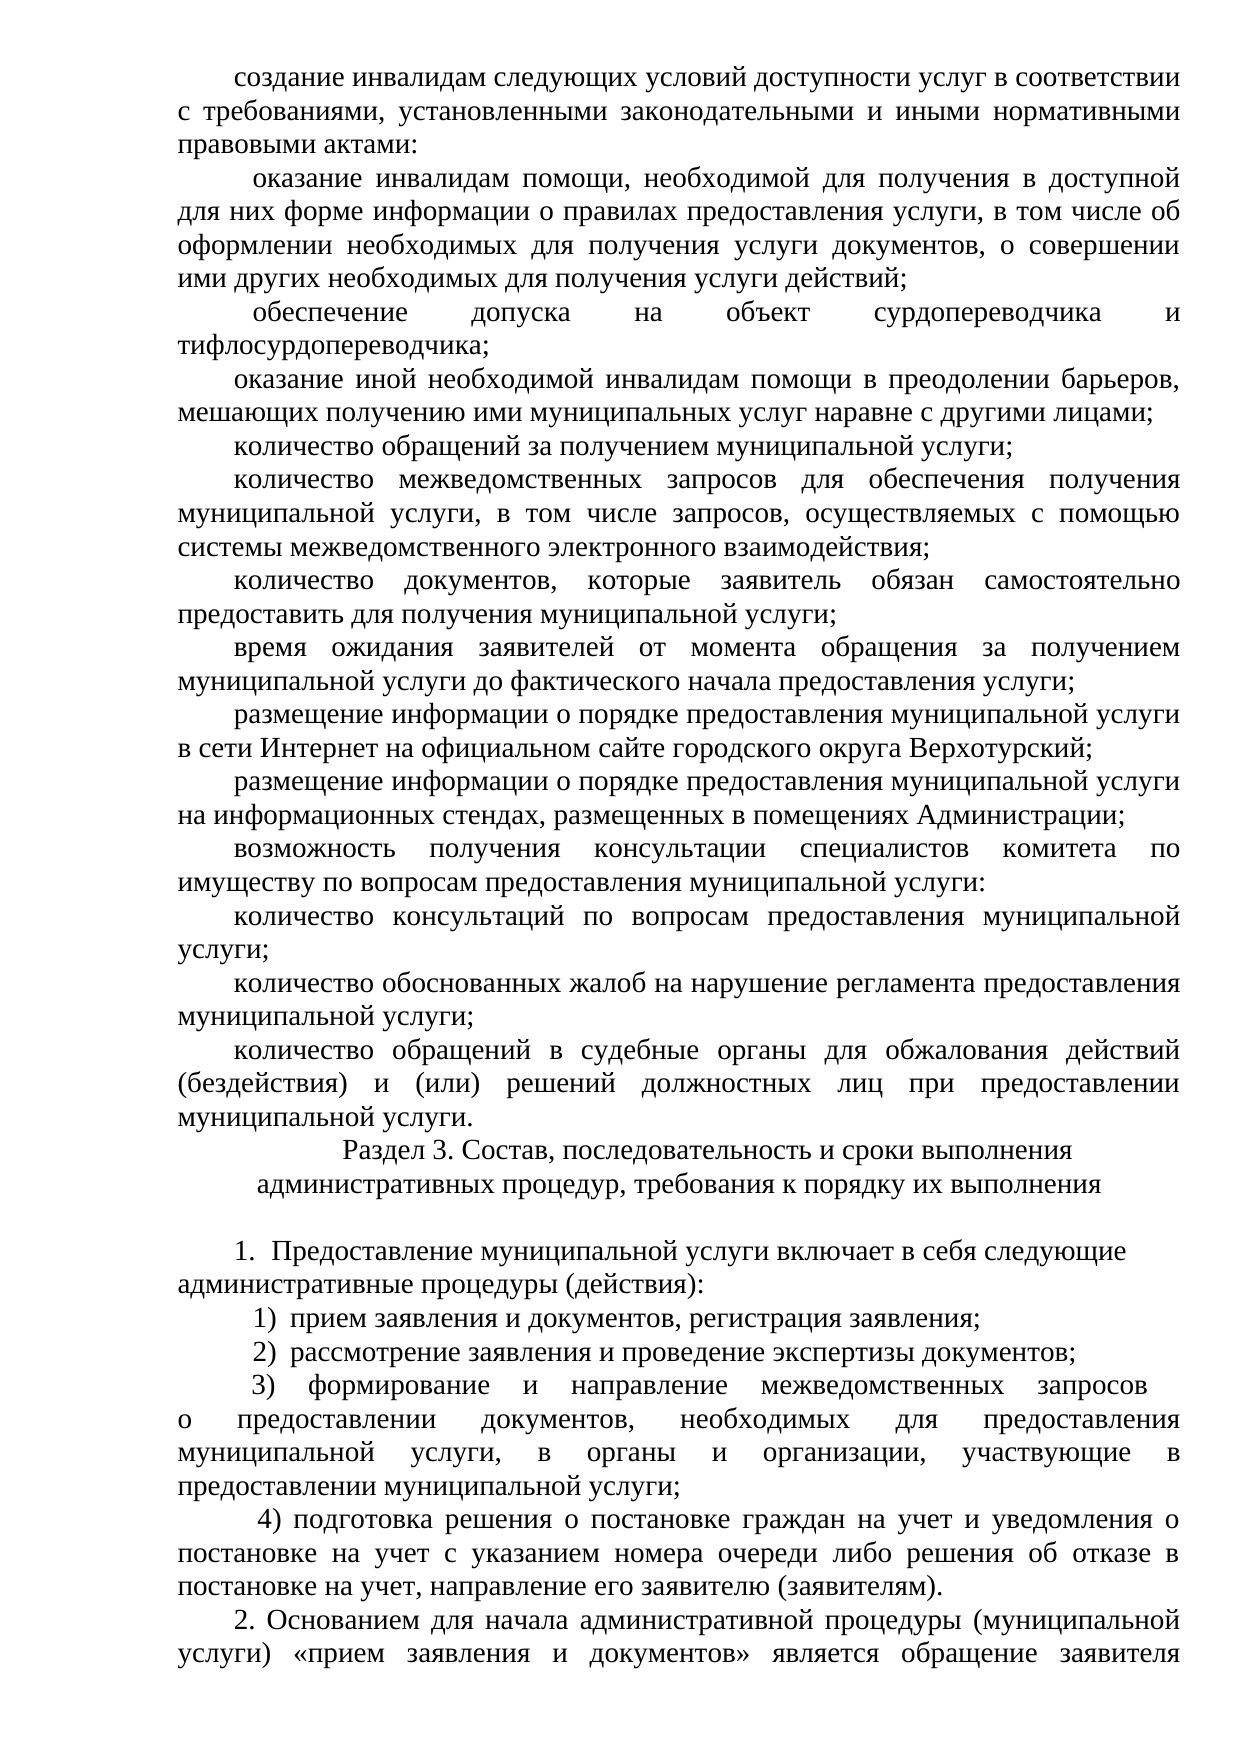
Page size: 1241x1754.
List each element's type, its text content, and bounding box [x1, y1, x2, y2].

text количество обращений за получением муниципальной услуги; [177, 428, 1181, 462]
text оказание иной необходимой инвалидам помощи в преодолении барьеров, мешающих получению ими муниципальных услуг наравне с другими лицами; [177, 361, 1181, 428]
text количество обращений в судебные органы для обжалования действий (бездействия) и (или) решений должностных лиц при предоставлении муниципальной услуги. [177, 1032, 1181, 1132]
text оказание инвалидам помощи, необходимой для получения в доступной для них форме информации о правилах предоставления услуги, в том числе об оформлении необходимых для получения услуги документов, о совершении ими других необходимых для получения услуги действий; [177, 160, 1181, 294]
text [177, 1602, 1181, 1669]
text возможность получения консультации специалистов комитета по имуществу по вопросам предоставления муниципальной услуги: [177, 831, 1181, 898]
list рассмотрение заявления и проведение экспертизы документов; [252, 1334, 1181, 1367]
text время ожидания заявителей от момента обращения за получением муниципальной услуги до фактического начала предоставления услуги; [177, 629, 1181, 696]
list прием заявления и документов, регистрация заявления; [252, 1300, 1181, 1334]
text Раздел 3. Состав, последовательность и сроки выполнения административных процедур, требования к порядку их выполнения [177, 1132, 1181, 1199]
text 3) формирование и направление межведомственных запросов о предоставлении документов, необходимых для предоставления муниципальной услуги, в органы и организации, участвующие в предоставлении муниципальной услуги; [177, 1367, 1181, 1501]
text размещение информации о порядке предоставления муниципальной услуги в сети Интернет на официальном сайте городского округа Верхотурский; [177, 696, 1181, 763]
text 4) подготовка решения о постановке граждан на учет и уведомления о постановке на учет с указанием номера очереди либо решения об отказе в постановке на учет, направление его заявителю (заявителям). [177, 1501, 1181, 1602]
text количество межведомственных запросов для обеспечения получения муниципальной услуги, в том числе запросов, осуществляемых с помощью системы межведомственного электронного взаимодействия; [177, 462, 1181, 562]
text обеспечение допуска на объект сурдопереводчика и тифлосурдопереводчика; [177, 294, 1181, 361]
list Предоставление муниципальной услуги включает в себя следующие [233, 1233, 1181, 1267]
text количество документов, которые заявитель обязан самостоятельно предоставить для получения муниципальной услуги; [177, 562, 1181, 629]
text создание инвалидам следующих условий доступности услуг в соответствии с требованиями, установленными законодательными и иными нормативными правовыми актами: [177, 59, 1181, 160]
text административные процедуры (действия): [177, 1267, 1181, 1300]
text количество обоснованных жалоб на нарушение регламента предоставления муниципальной услуги; [177, 965, 1181, 1032]
text размещение информации о порядке предоставления муниципальной услуги на информационных стендах, размещенных в помещениях Администрации; [177, 763, 1181, 831]
text количество консультаций по вопросам предоставления муниципальной услуги; [177, 898, 1181, 965]
